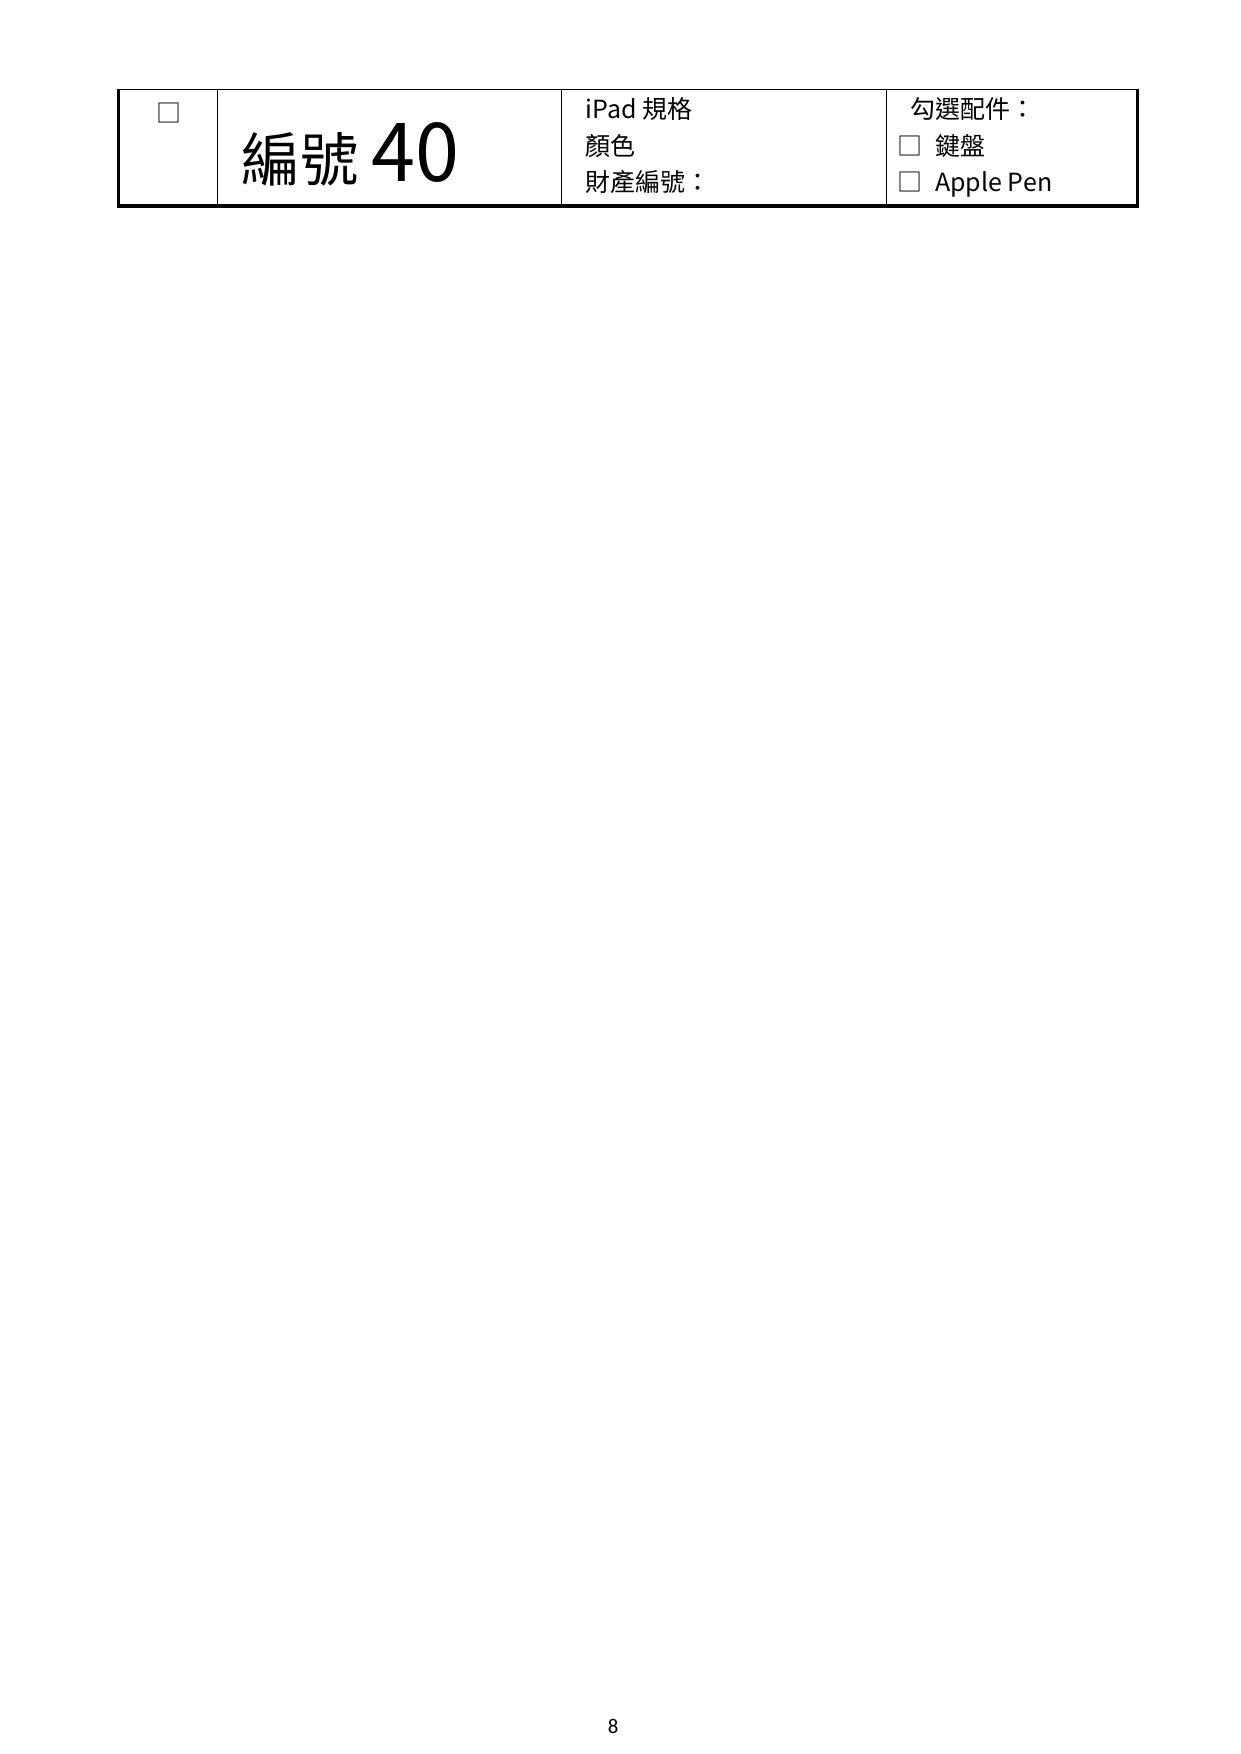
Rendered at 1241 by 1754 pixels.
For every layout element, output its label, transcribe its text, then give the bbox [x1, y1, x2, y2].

table_cell 勾選配件： 鍵盤 Apple Pen [887, 90, 1136, 204]
table_cell iPad規格 顏色 財產編號： [562, 90, 886, 204]
table_cell 編號 40 [218, 90, 561, 204]
table_cell □ [120, 90, 217, 204]
